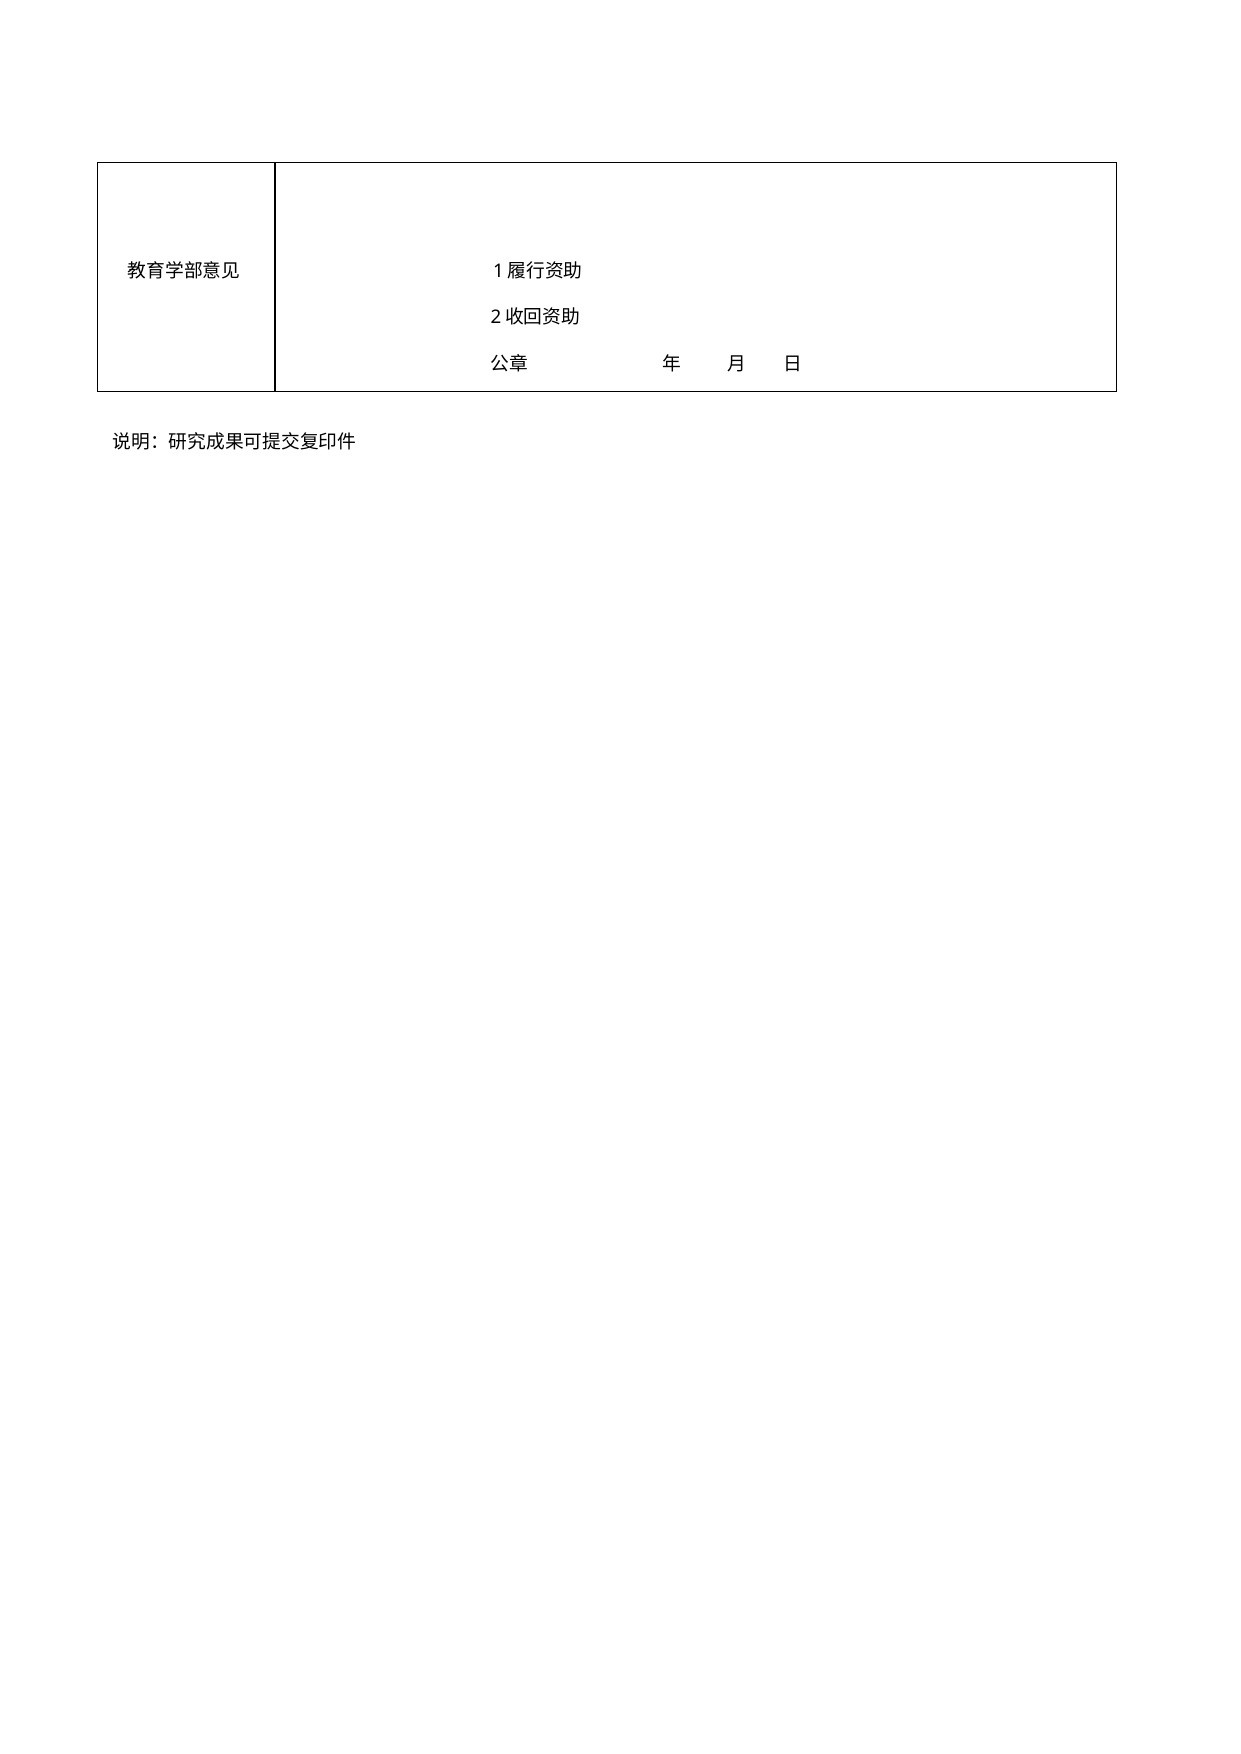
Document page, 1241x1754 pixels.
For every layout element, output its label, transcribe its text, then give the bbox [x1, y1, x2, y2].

table_cell 1履行资助 2收回资助 公章 年 月 日 [276, 163, 1116, 391]
text 说明：研究成果可提交复印件 [112, 424, 1128, 457]
table_cell 教育学部意见 [98, 163, 274, 391]
